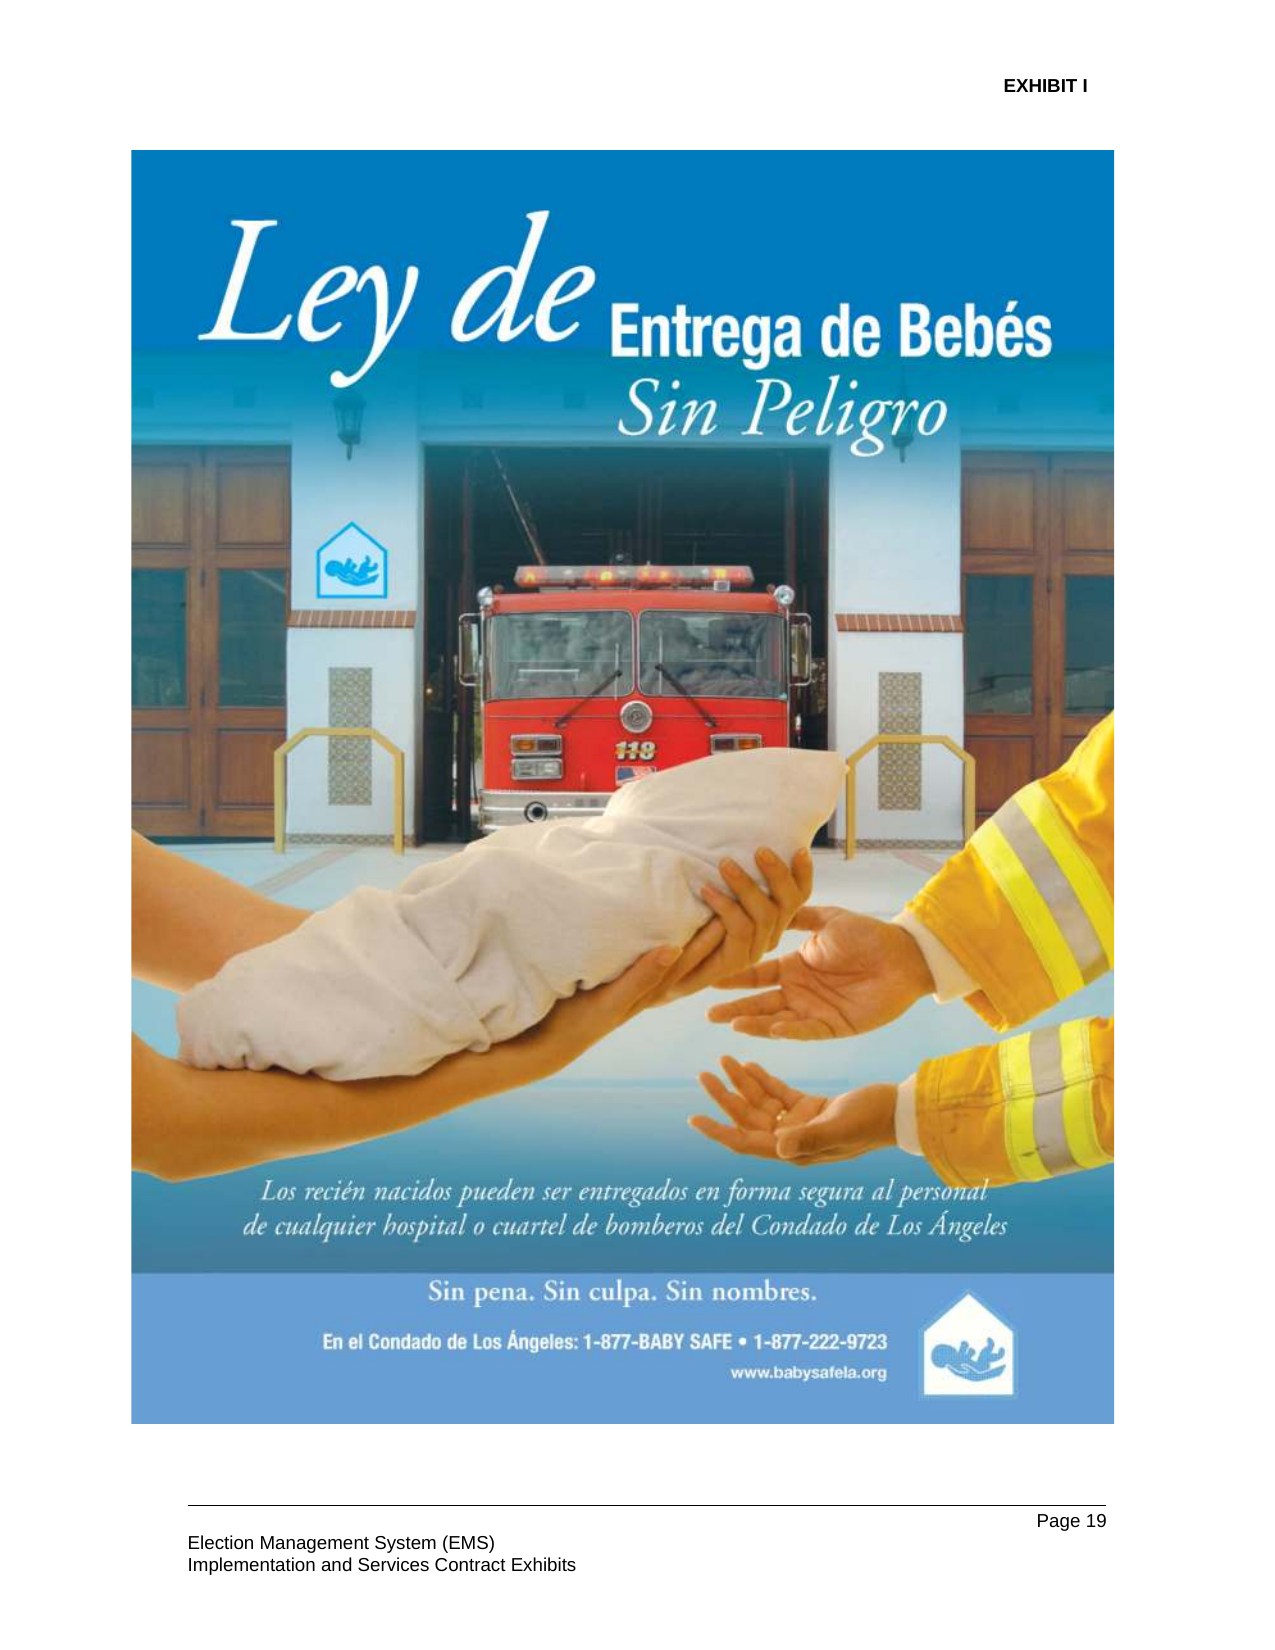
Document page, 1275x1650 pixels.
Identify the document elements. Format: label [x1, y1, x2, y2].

picture [131, 150, 1115, 390]
picture [672, 376, 680, 393]
picture [848, 376, 860, 393]
picture [131, 374, 1115, 1424]
